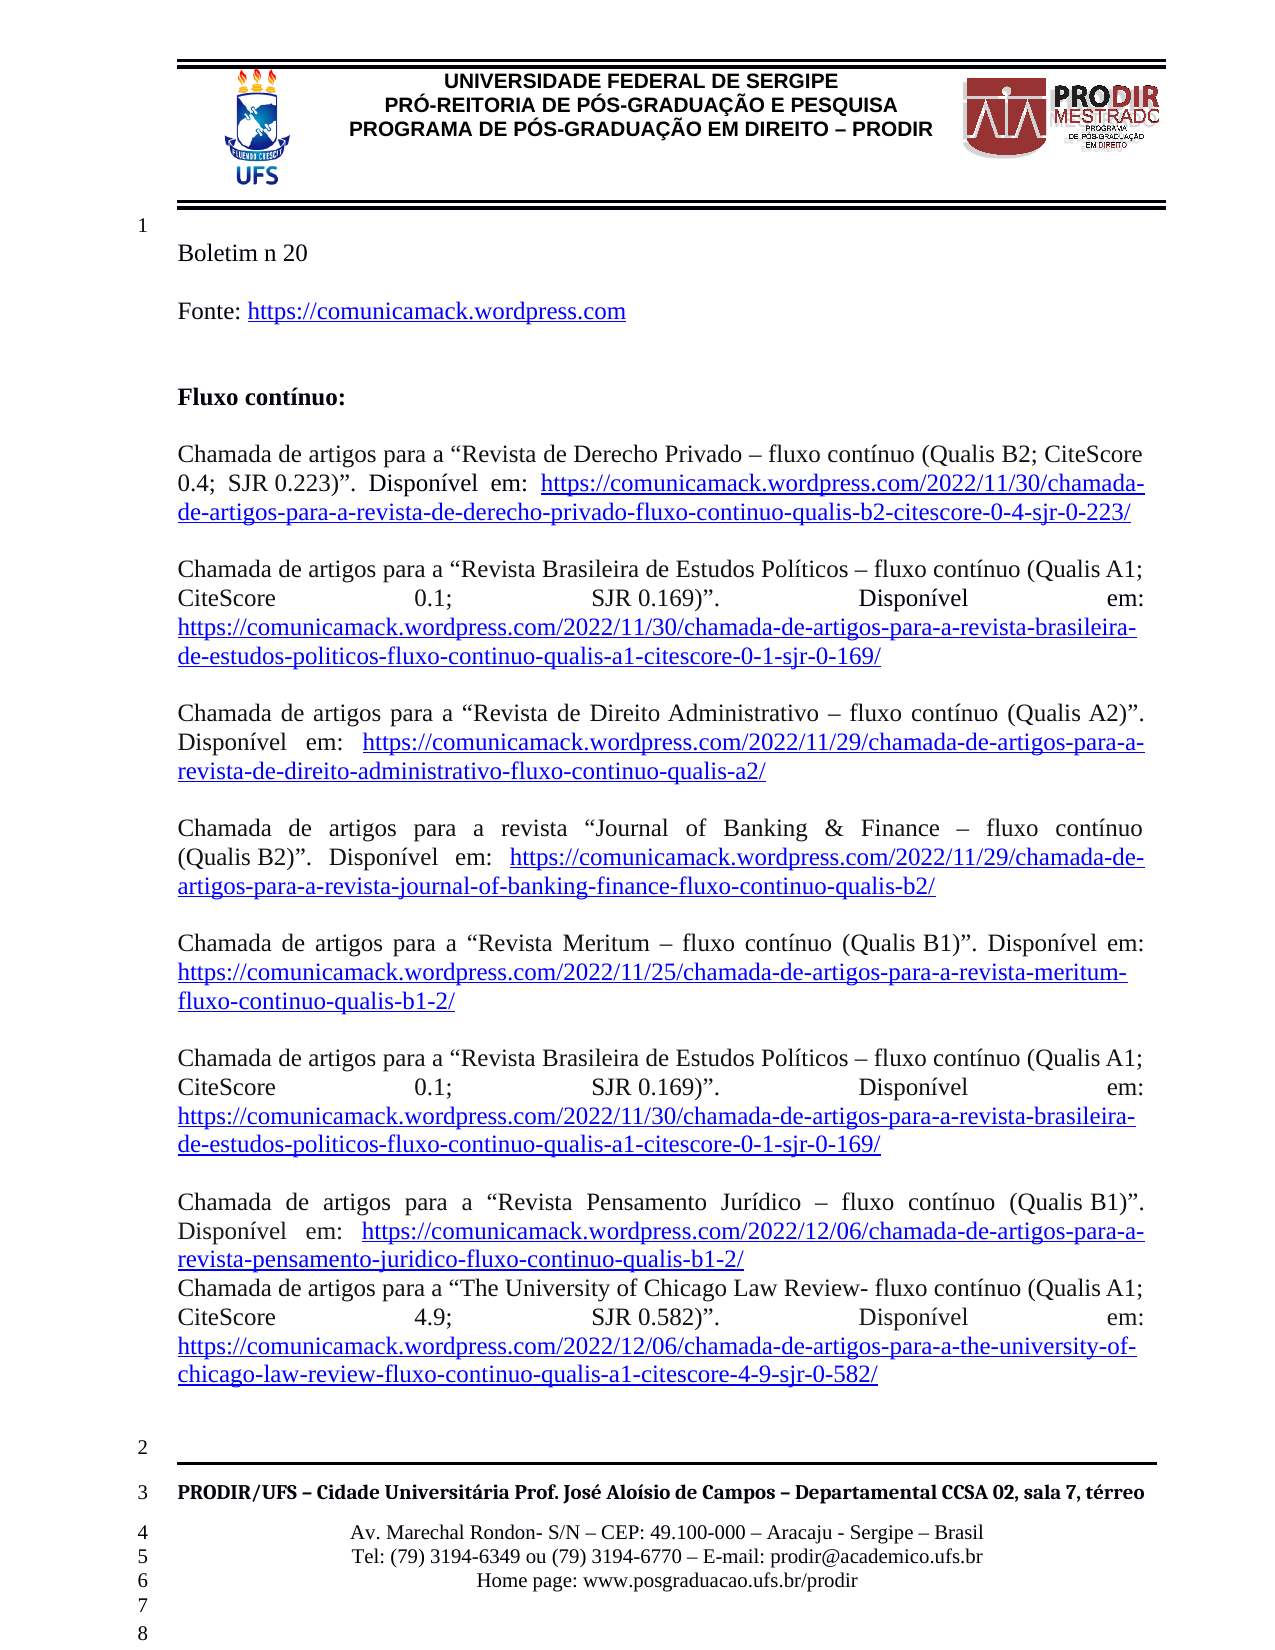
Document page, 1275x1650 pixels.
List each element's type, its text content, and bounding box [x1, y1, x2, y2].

text Chamada de artigos para a “Revista Brasileira de Estudos Políticos – fluxo contínuo (Qualis A1; CiteScore 0.1; SJR 0.169)”. Disponível em: https://comunicamack.wordpress.com/2022/11/30/chamada-de-artigos-para-a-revista-brasileira-de-estudos-politicos-fluxo-continuo-qualis-a1-citescore-0-1-sjr-0-169/ [177, 1043, 1144, 1158]
text Chamada de artigos para a “Revista Pensamento Jurídico – fluxo contínuo (Qualis B1)”. Disponível em: https://comunicamack.wordpress.com/2022/12/06/chamada-de-artigos-para-a-revista-pensamento-juridico-fluxo-continuo-qualis-b1-2/ [177, 1187, 1144, 1273]
text Fonte: https://comunicamack.wordpress.com [177, 296, 1144, 324]
picture [962, 78, 1159, 159]
picture [224, 69, 297, 186]
text Fluxo contínuo: [177, 382, 1144, 411]
text Chamada de artigos para a “Revista Meritum – fluxo contínuo (Qualis B1)”. Disponível em: https://comunicamack.wordpress.com/2022/11/25/chamada-de-artigos-para-a-revista-meritum-fluxo-continuo-qualis-b1-2/ [177, 928, 1144, 1014]
text Chamada de artigos para a “Revista de Derecho Privado – fluxo contínuo (Qualis B2; CiteScore 0.4; SJR 0.223)”. Disponível em: https://comunicamack.wordpress.com/2022/11/30/chamada-de-artigos-para-a-revista-de-derecho-privado-fluxo-continuo-qualis-b2-citescore-0-4-sjr-0-223/ [177, 439, 1144, 526]
text Chamada de artigos para a “The University of Chicago Law Review- fluxo contínuo (Qualis A1; CiteScore 4.9; SJR 0.582)”. Disponível em: https://comunicamack.wordpress.com/2022/12/06/chamada-de-artigos-para-a-the-university-of-chicago-law-review-fluxo-continuo-qualis-a1-citescore-4-9-sjr-0-582/ [177, 1273, 1144, 1388]
text Boletim n 20 [177, 238, 1144, 267]
text Chamada de artigos para a “Revista Brasileira de Estudos Políticos – fluxo contínuo (Qualis A1; CiteScore 0.1; SJR 0.169)”. Disponível em: https://comunicamack.wordpress.com/2022/11/30/chamada-de-artigos-para-a-revista-brasileira-de-estudos-politicos-fluxo-continuo-qualis-a1-citescore-0-1-sjr-0-169/ [177, 554, 1144, 669]
text Chamada de artigos para a “Revista de Direito Administrativo – fluxo contínuo (Qualis A2)”. Disponível em: https://comunicamack.wordpress.com/2022/11/29/chamada-de-artigos-para-a-revista-de-direito-administrativo-fluxo-continuo-qualis-a2/ [177, 698, 1144, 784]
text Chamada de artigos para a revista “Journal of Banking & Finance – fluxo contínuo (Qualis B2)”. Disponível em: https://comunicamack.wordpress.com/2022/11/29/chamada-de-artigos-para-a-revista-journal-of-banking-finance-fluxo-continuo-qualis-b2/ [177, 813, 1144, 899]
